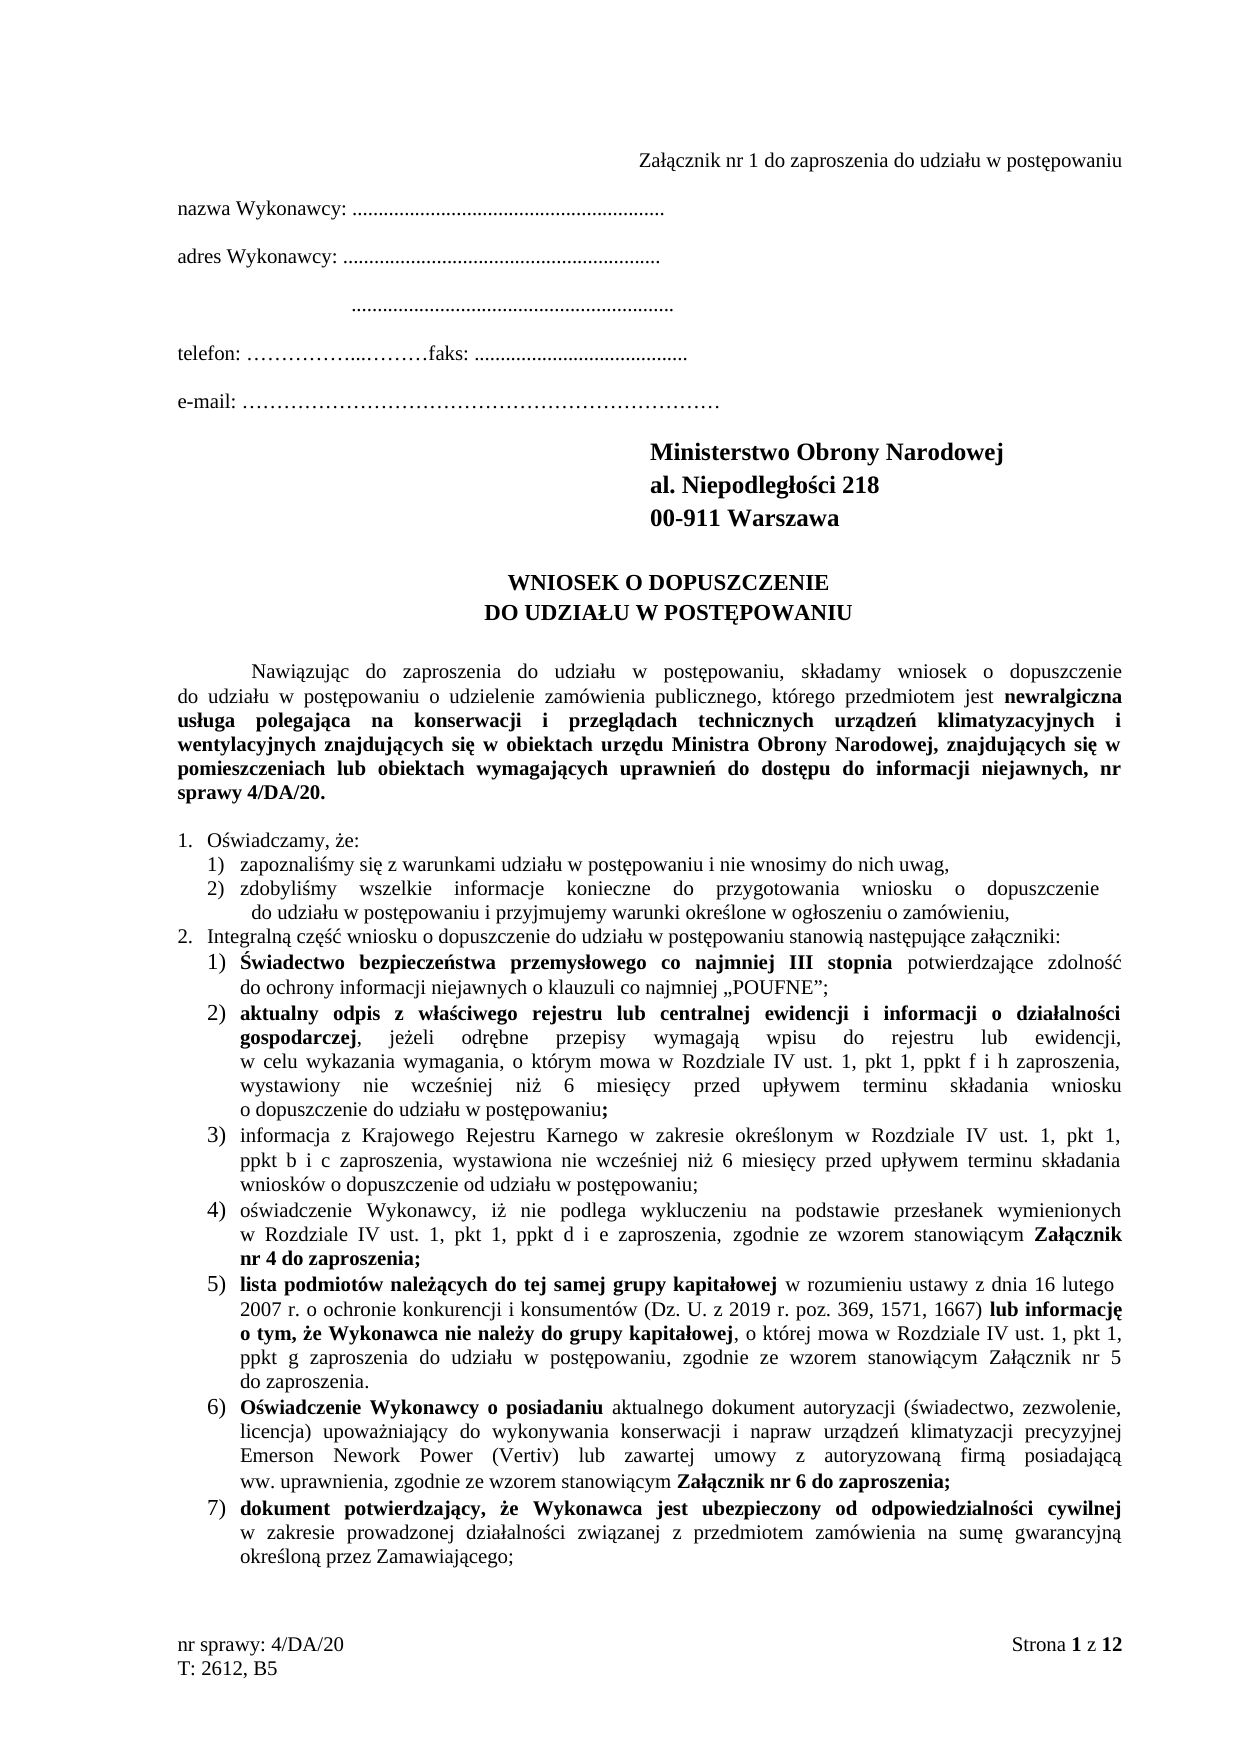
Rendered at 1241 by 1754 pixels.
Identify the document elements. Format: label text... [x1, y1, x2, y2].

list Oświadczenie Wykonawcy o posiadaniu aktualnego dokument autoryzacji (świadectwo, zezwolenie, licencja) upoważniający do wykonywania konserwacji i napraw urządzeń klimatyzacji precyzyjnej Emerson Nework Power (Vertiv) lub zawartej umowy z autoryzowaną firmą posiadającą ww. uprawnienia, zgodnie ze wzorem stanowiącym Załącznik nr 6 do zaproszenia; [207, 1393, 1122, 1494]
text nazwa Wykonawcy: ............................................................ [177, 196, 1122, 220]
text WNIOSEK O DOPUSZCZENIE [215, 569, 1122, 595]
list informacja z Krajowego Rejestru Karnego w zakresie określonym w Rozdziale IV ust. 1, pkt 1, ppkt b i c zaproszenia, wystawiona nie wcześniej niż 6 miesięcy przed upływem terminu składania wniosków o dopuszczenie od udziału w postępowaniu; [207, 1121, 1122, 1196]
text DO UDZIAŁU W POSTĘPOWANIU [215, 599, 1122, 625]
list Oświadczamy, że: [177, 828, 1122, 852]
text 00-911 Warszawa [215, 503, 1122, 532]
list dokument potwierdzający, że Wykonawca jest ubezpieczony od odpowiedzialności cywilnej w zakresie prowadzonej działalności związanej z przedmiotem zamówienia na sumę gwarancyjną określoną przez Zamawiającego; [207, 1494, 1122, 1568]
text adres Wykonawcy: ............................................................. [177, 244, 1122, 268]
list zapoznaliśmy się z warunkami udziału w postępowaniu i nie wnosimy do nich uwag, [207, 852, 1122, 876]
list Świadectwo bezpieczeństwa przemysłowego co najmniej III stopnia potwierdzające zdolność do ochrony informacji niejawnych o klauzuli co najmniej „POUFNE”; [207, 948, 1122, 999]
list lista podmiotów należących do tej samej grupy kapitałowej w rozumieniu ustawy z dnia 16 lutego 2007 r. o ochronie konkurencji i konsumentów (Dz. U. z 2019 r. poz. 369, 1571, 1667) lub informację o tym, że Wykonawca nie należy do grupy kapitałowej, o której mowa w Rozdziale IV ust. 1, pkt 1, ppkt g zaproszenia do udziału w postępowaniu, zgodnie ze wzorem stanowiącym Załącznik nr 5 do zaproszenia. [207, 1270, 1122, 1393]
text Ministerstwo Obrony Narodowej [215, 437, 1122, 466]
text telefon: ……………...………faks: ......................................... [177, 341, 1122, 364]
text al. Niepodległości 218 [215, 470, 1122, 498]
list zdobyliśmy wszelkie informacje konieczne do przygotowania wniosku o dopuszczenie do udziału w postępowaniu i przyjmujemy warunki określone w ogłoszeniu o zamówieniu, [207, 876, 1122, 924]
list Integralną część wniosku o dopuszczenie do udziału w postępowaniu stanowią następujące załączniki: [177, 924, 1122, 948]
list aktualny odpis z właściwego rejestru lub centralnej ewidencji i informacji o działalności gospodarczej, jeżeli odrębne przepisy wymagają wpisu do rejestru lub ewidencji, w celu wykazania wymagania, o którym mowa w Rozdziale IV ust. 1, pkt 1, ppkt f i h zaproszenia, wystawiony nie wcześniej niż 6 miesięcy przed upływem terminu składania wniosku o dopuszczenie do udziału w postępowaniu; [207, 999, 1122, 1121]
text .............................................................. [325, 292, 1122, 316]
text Nawiązując do zaproszenia do udziału w postępowaniu, składamy wniosek o dopuszczenie do udziału w postępowaniu o udzielenie zamówienia publicznego, którego przedmiotem jest newralgiczna usługa polegająca na konserwacji i przeglądach technicznych urządzeń klimatyzacyjnych i wentylacyjnych znajdujących się w obiektach urzędu Ministra Obrony Narodowej, znajdujących się w pomieszczeniach lub obiektach wymagających uprawnień do dostępu do informacji niejawnych, nr sprawy 4/DA/20. [177, 659, 1122, 804]
text Załącznik nr 1 do zaproszenia do udziału w postępowaniu [177, 148, 1122, 172]
list oświadczenie Wykonawcy, iż nie podlega wykluczeniu na podstawie przesłanek wymienionych w Rozdziale IV ust. 1, pkt 1, ppkt d i e zaproszenia, zgodnie ze wzorem stanowiącym Załącznik nr 4 do zaproszenia; [207, 1196, 1122, 1270]
text e-mail: …………………………………………………………… [177, 389, 1122, 413]
